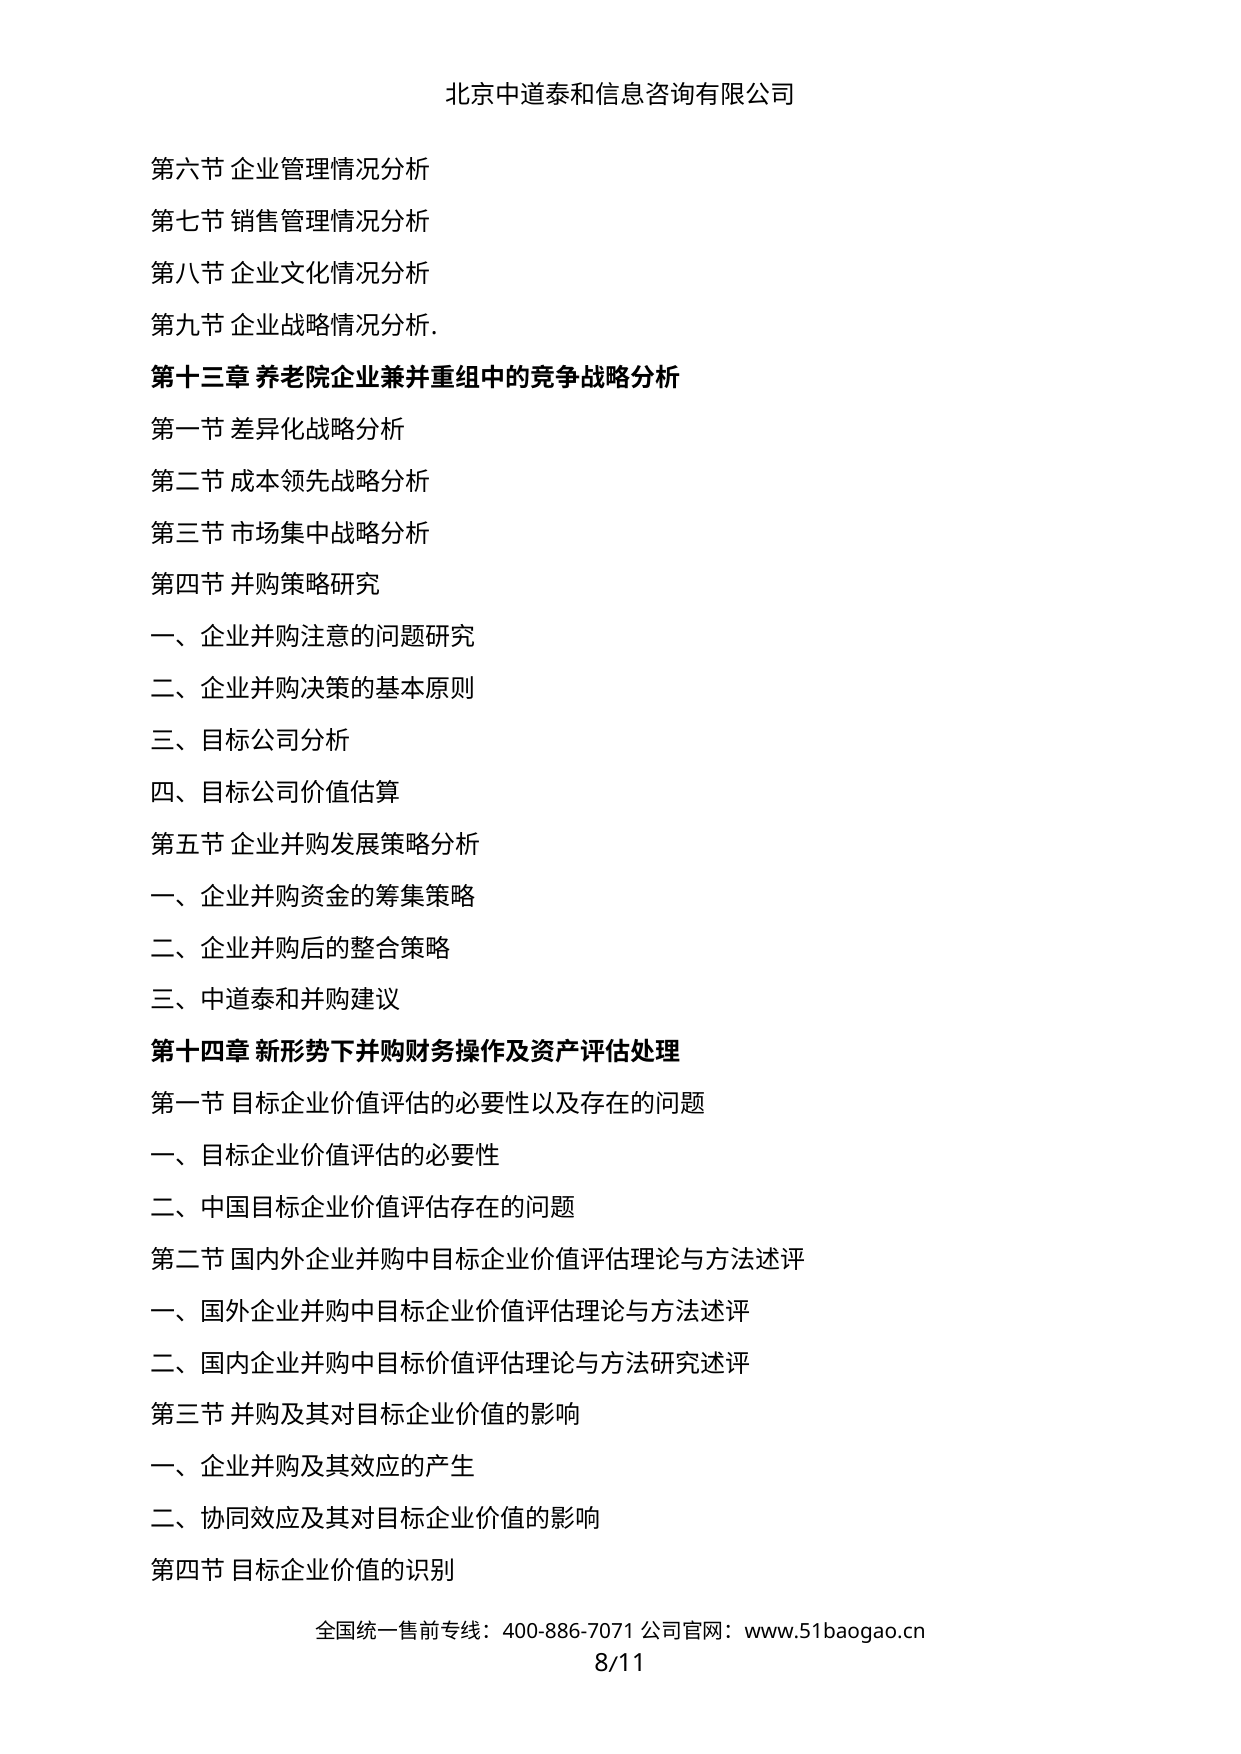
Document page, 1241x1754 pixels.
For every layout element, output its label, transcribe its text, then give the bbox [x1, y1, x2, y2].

text 四、目标公司价值估算 [150, 772, 1090, 809]
text 二、企业并购决策的基本原则 [150, 669, 1090, 705]
text 一、企业并购资金的筹集策略 [150, 876, 1090, 912]
text 第八节 企业文化情况分析 [150, 254, 1090, 290]
text 第五节 企业并购发展策略分析 [150, 824, 1090, 861]
text 一、目标企业价值评估的必要性 [150, 1136, 1090, 1172]
text 第二节 成本领先战略分析 [150, 461, 1090, 497]
text 三、目标公司分析 [150, 721, 1090, 757]
text 第三节 市场集中战略分析 [150, 513, 1090, 549]
text 第十三章 养老院企业兼并重组中的竞争战略分析 [150, 357, 1090, 394]
text 第一节 差异化战略分析 [150, 409, 1090, 446]
text 第三节 并购及其对目标企业价值的影响 [150, 1395, 1090, 1431]
text 一、国外企业并购中目标企业价值评估理论与方法述评 [150, 1291, 1090, 1327]
text 第四节 并购策略研究 [150, 565, 1090, 601]
text 第七节 销售管理情况分析 [150, 202, 1090, 238]
text 一、企业并购注意的问题研究 [150, 617, 1090, 653]
text 二、国内企业并购中目标价值评估理论与方法研究述评 [150, 1343, 1090, 1379]
text 第六节 企业管理情况分析 [150, 150, 1090, 186]
text 三、中道泰和并购建议 [150, 980, 1090, 1016]
text 第二节 国内外企业并购中目标企业价值评估理论与方法述评 [150, 1239, 1090, 1276]
text 二、中国目标企业价值评估存在的问题 [150, 1187, 1090, 1224]
text 第一节 目标企业价值评估的必要性以及存在的问题 [150, 1084, 1090, 1120]
text 第九节 企业战略情况分析. [150, 306, 1090, 342]
text 一、企业并购及其效应的产生 [150, 1447, 1090, 1483]
text 二、企业并购后的整合策略 [150, 928, 1090, 964]
text 第十四章 新形势下并购财务操作及资产评估处理 [150, 1032, 1090, 1068]
text 二、协同效应及其对目标企业价值的影响 [150, 1499, 1090, 1535]
text 第四节 目标企业价值的识别 [150, 1551, 1090, 1587]
